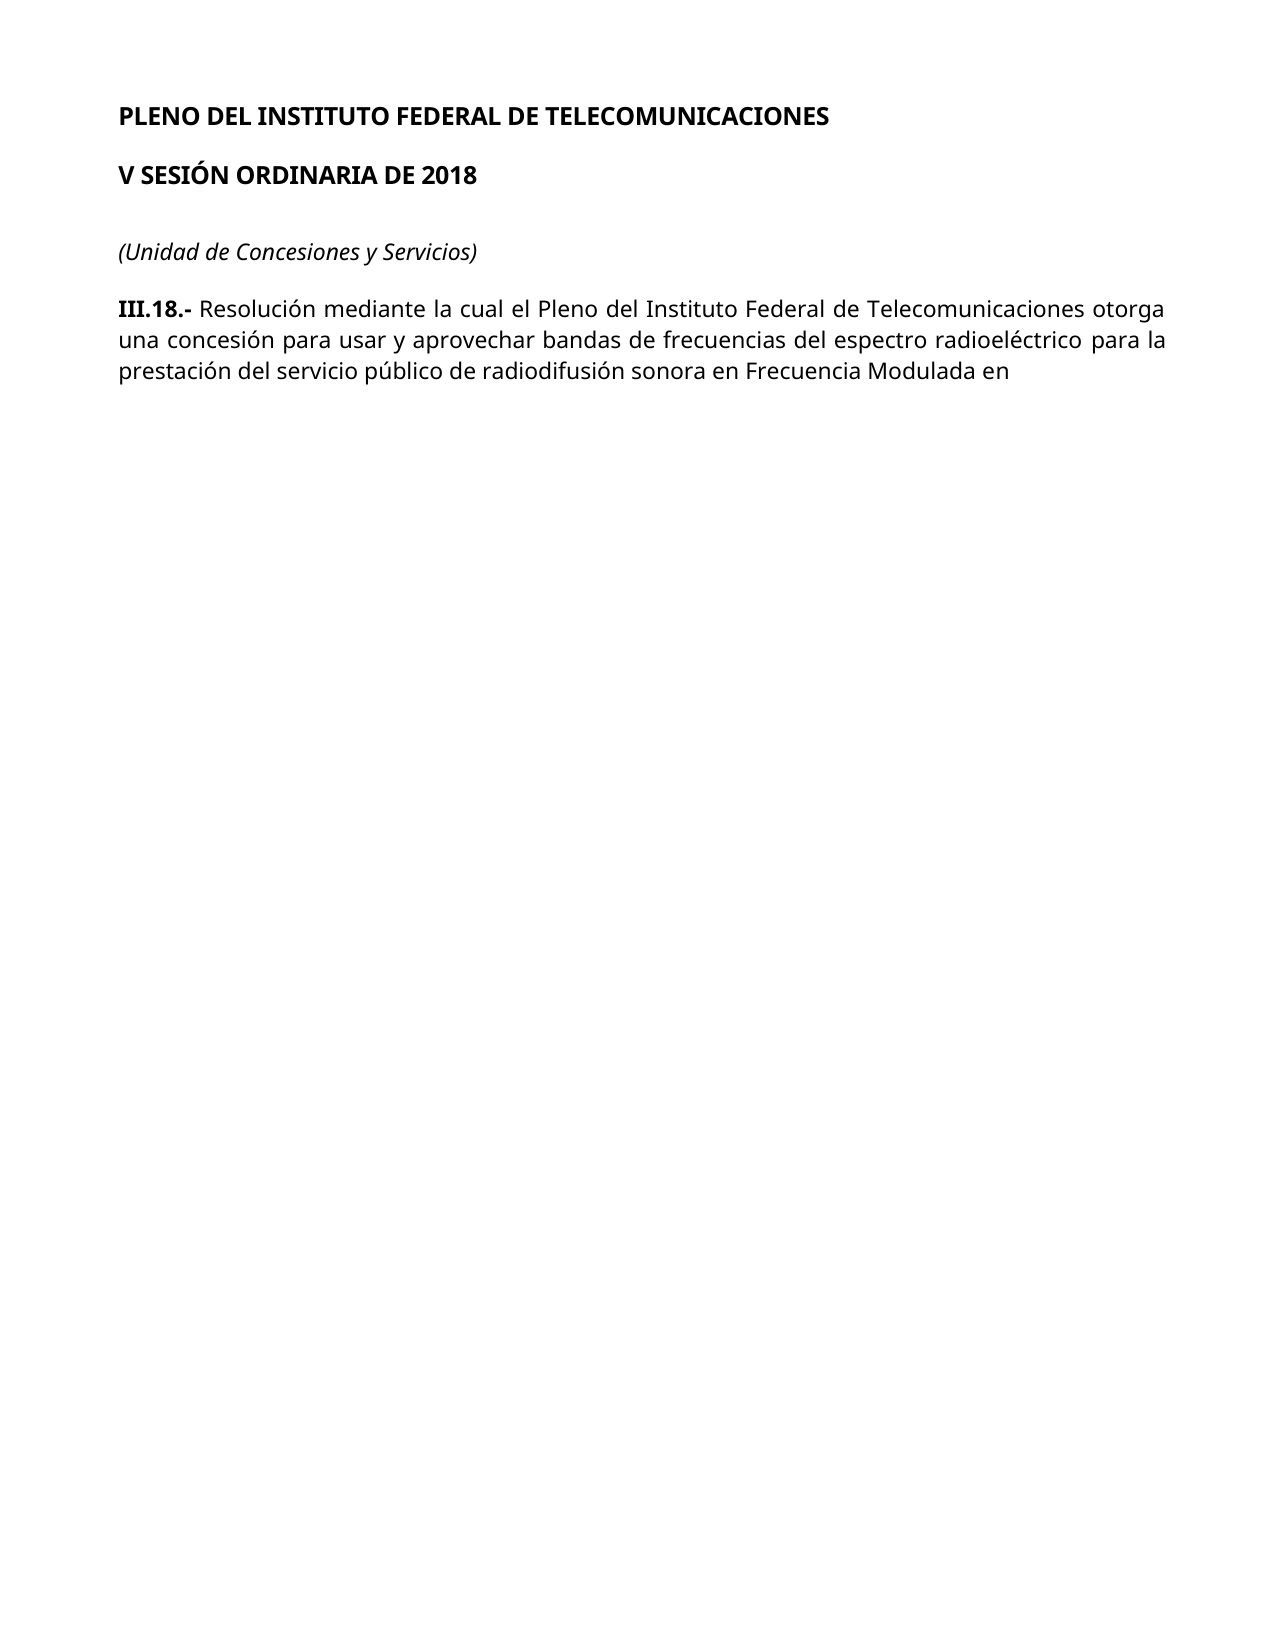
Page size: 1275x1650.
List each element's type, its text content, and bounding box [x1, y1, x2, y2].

text III.18.- Resolución mediante la cual el Pleno del Instituto Federal de Telecomunicaciones otorga una concesión para usar y aprovechar bandas de frecuencias del espectro radioeléctrico para la prestación del servicio público de radiodifusión sonora en Frecuencia Modulada en [118, 292, 1166, 386]
text (Unidad de Concesiones y Servicios) [118, 236, 1161, 267]
